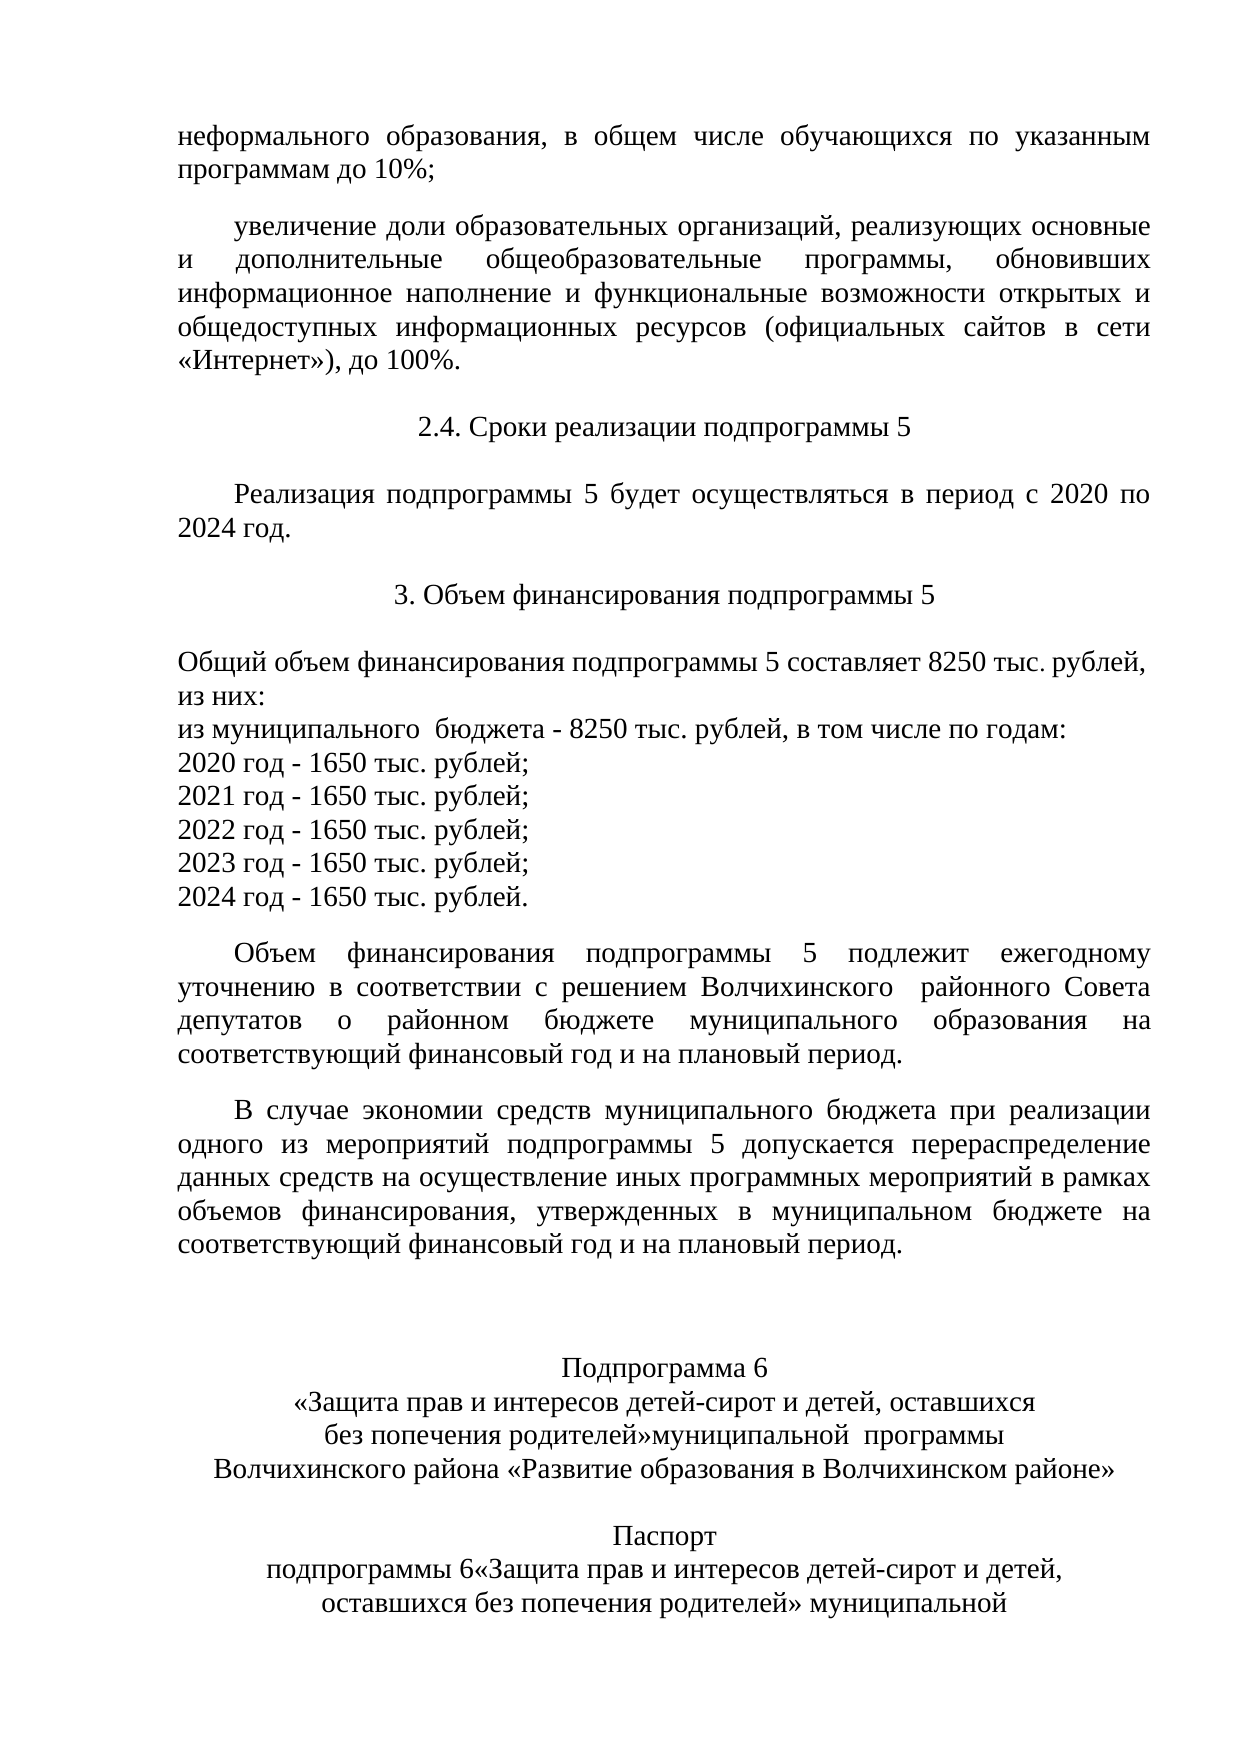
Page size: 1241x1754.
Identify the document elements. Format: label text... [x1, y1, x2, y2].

text 2024 год - 1650 тыс. рублей. [177, 879, 1152, 912]
text увеличение доли образовательных организаций, реализующих основные и дополнительные общеобразовательные программы, обновивших информационное наполнение и функциональные возможности открытых и общедоступных информационных ресурсов (официальных сайтов в сети «Интернет»), до 100%. [177, 208, 1152, 376]
text из муниципального бюджета - 8250 тыс. рублей, в том числе по годам: [177, 711, 1152, 745]
text 2020 год - 1650 тыс. рублей; [177, 745, 1152, 778]
title Волчихинского района «Развитие образования в Волчихинском районе» [177, 1451, 1152, 1484]
title оставшихся без попечения родителей» муниципальной [177, 1585, 1152, 1618]
text Объем финансирования подпрограммы 5 подлежит ежегодному уточнению в соответствии с решением Волчихинского районного Совета депутатов о районном бюджете муниципального образования на соответствующий финансовый год и на плановый период. [177, 935, 1152, 1069]
title 2.4. Сроки реализации подпрограммы 5 [177, 409, 1152, 443]
title 3. Объем финансирования подпрограммы 5 [177, 577, 1152, 611]
title «Защита прав и интересов детей-сирот и детей, оставшихся [177, 1384, 1152, 1417]
title Подпрограмма 6 [177, 1350, 1152, 1384]
text Общий объем финансирования подпрограммы 5 составляет 8250 тыс. рублей, из них: [177, 644, 1152, 711]
text В случае экономии средств муниципального бюджета при реализации одного из мероприятий подпрограммы 5 допускается перераспределение данных средств на осуществление иных программных мероприятий в рамках объемов финансирования, утвержденных в муниципальном бюджете на соответствующий финансовый год и на плановый период. [177, 1092, 1152, 1260]
title без попечения родителей»муниципальной программы [177, 1417, 1152, 1451]
text Реализация подпрограммы 5 будет осуществляться в период с 2020 по 2024 год. [177, 476, 1152, 543]
title подпрограммы 6«Защита прав и интересов детей-сирот и детей, [177, 1551, 1152, 1585]
title Паспорт [177, 1518, 1152, 1551]
text 2023 год - 1650 тыс. рублей; [177, 845, 1152, 879]
text 2021 год - 1650 тыс. рублей; [177, 778, 1152, 812]
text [177, 118, 1152, 185]
text 2022 год - 1650 тыс. рублей; [177, 812, 1152, 845]
